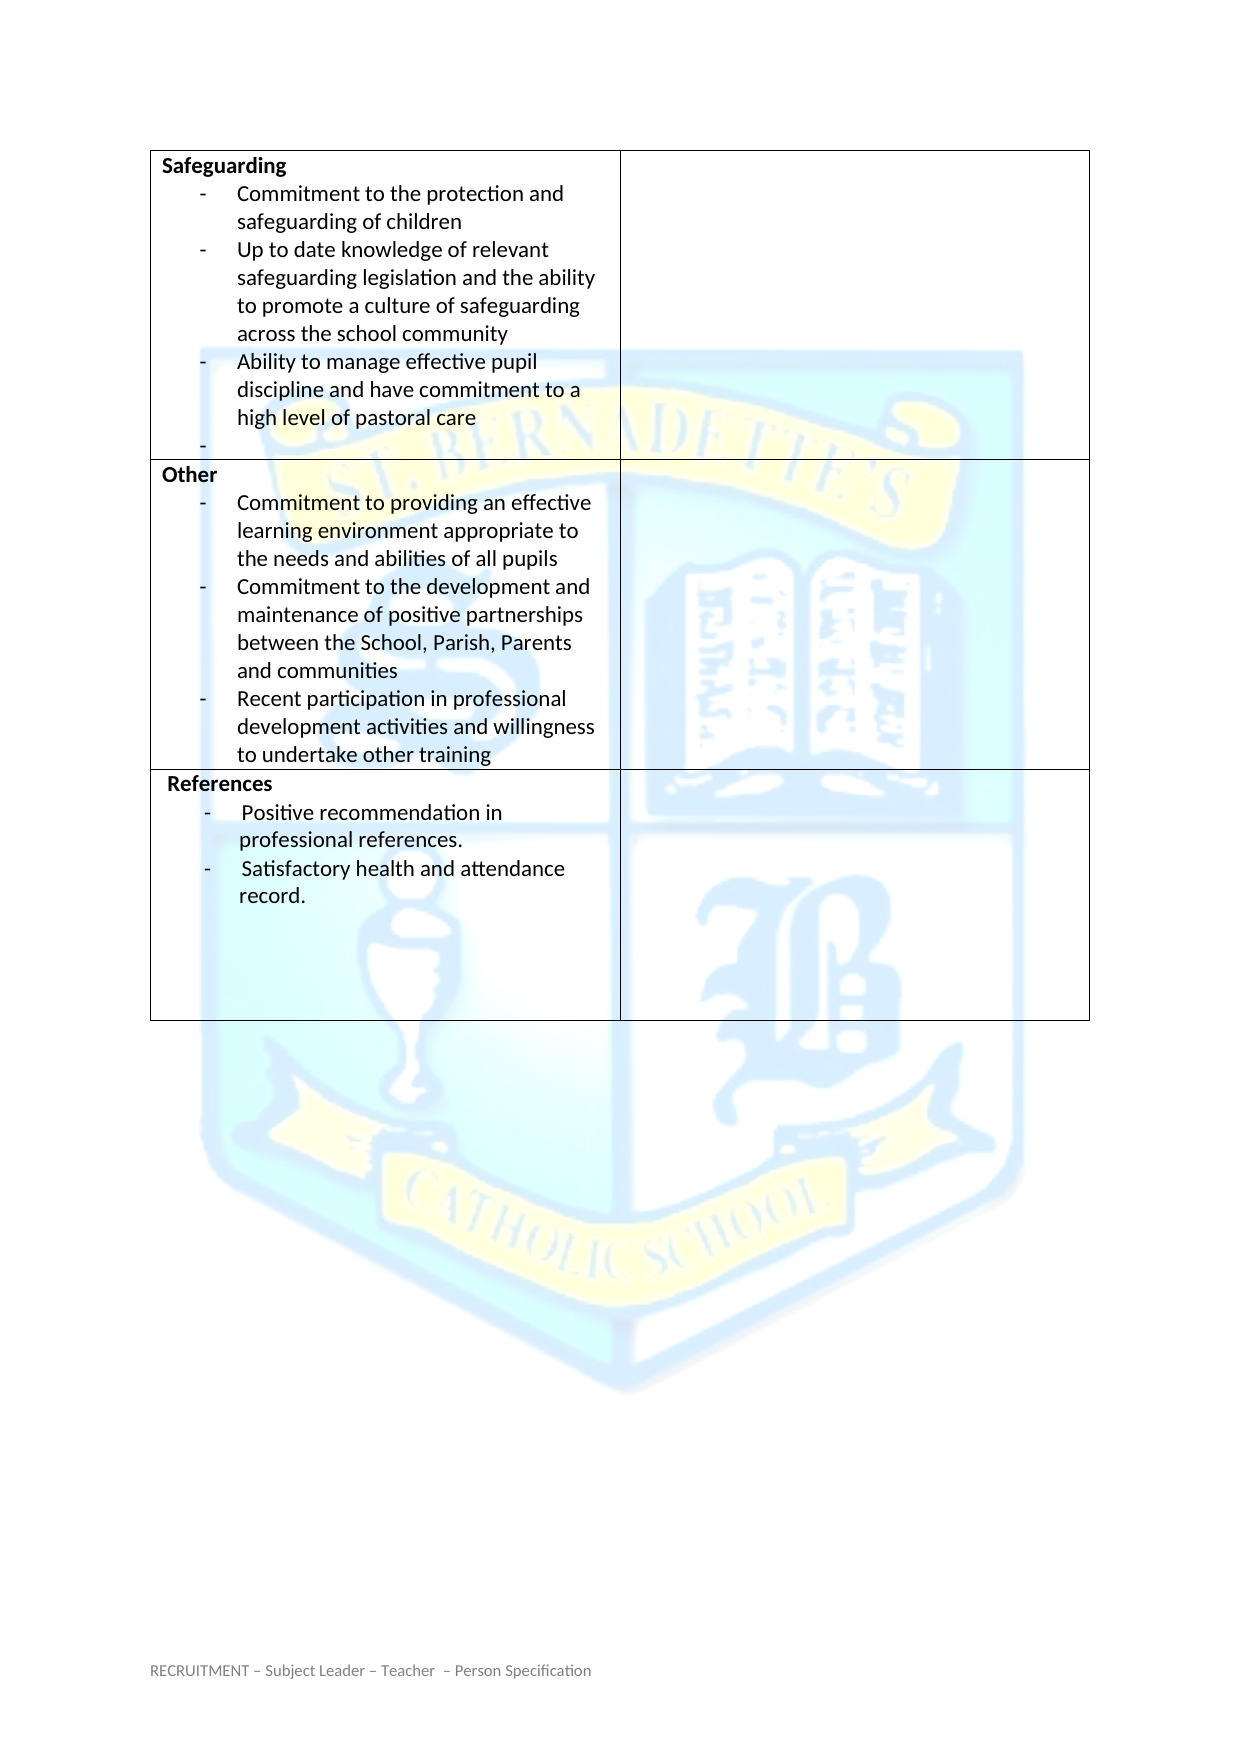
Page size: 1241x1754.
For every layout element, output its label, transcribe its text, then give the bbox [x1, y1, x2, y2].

table_cell References Positive recommendation in professional references. Satisfactory health and attendance record. [151, 770, 620, 1020]
table_cell [621, 770, 1089, 1020]
table_cell [621, 151, 1089, 459]
table_cell Other Commitment to providing an effective learning environment appropriate to the needs and abilities of all pupils Commitment to the development and maintenance of positive partnerships between the School, Parish, Parents and communities Recent participation in professional development activities and willingness to undertake other training [151, 460, 620, 768]
table_cell [621, 460, 1089, 768]
table_cell Safeguarding Commitment to the protection and safeguarding of children Up to date knowledge of relevant safeguarding legislation and the ability to promote a culture of safeguarding across the school community Ability to manage effective pupil discipline and have commitment to a high level of pastoral care [151, 151, 620, 459]
